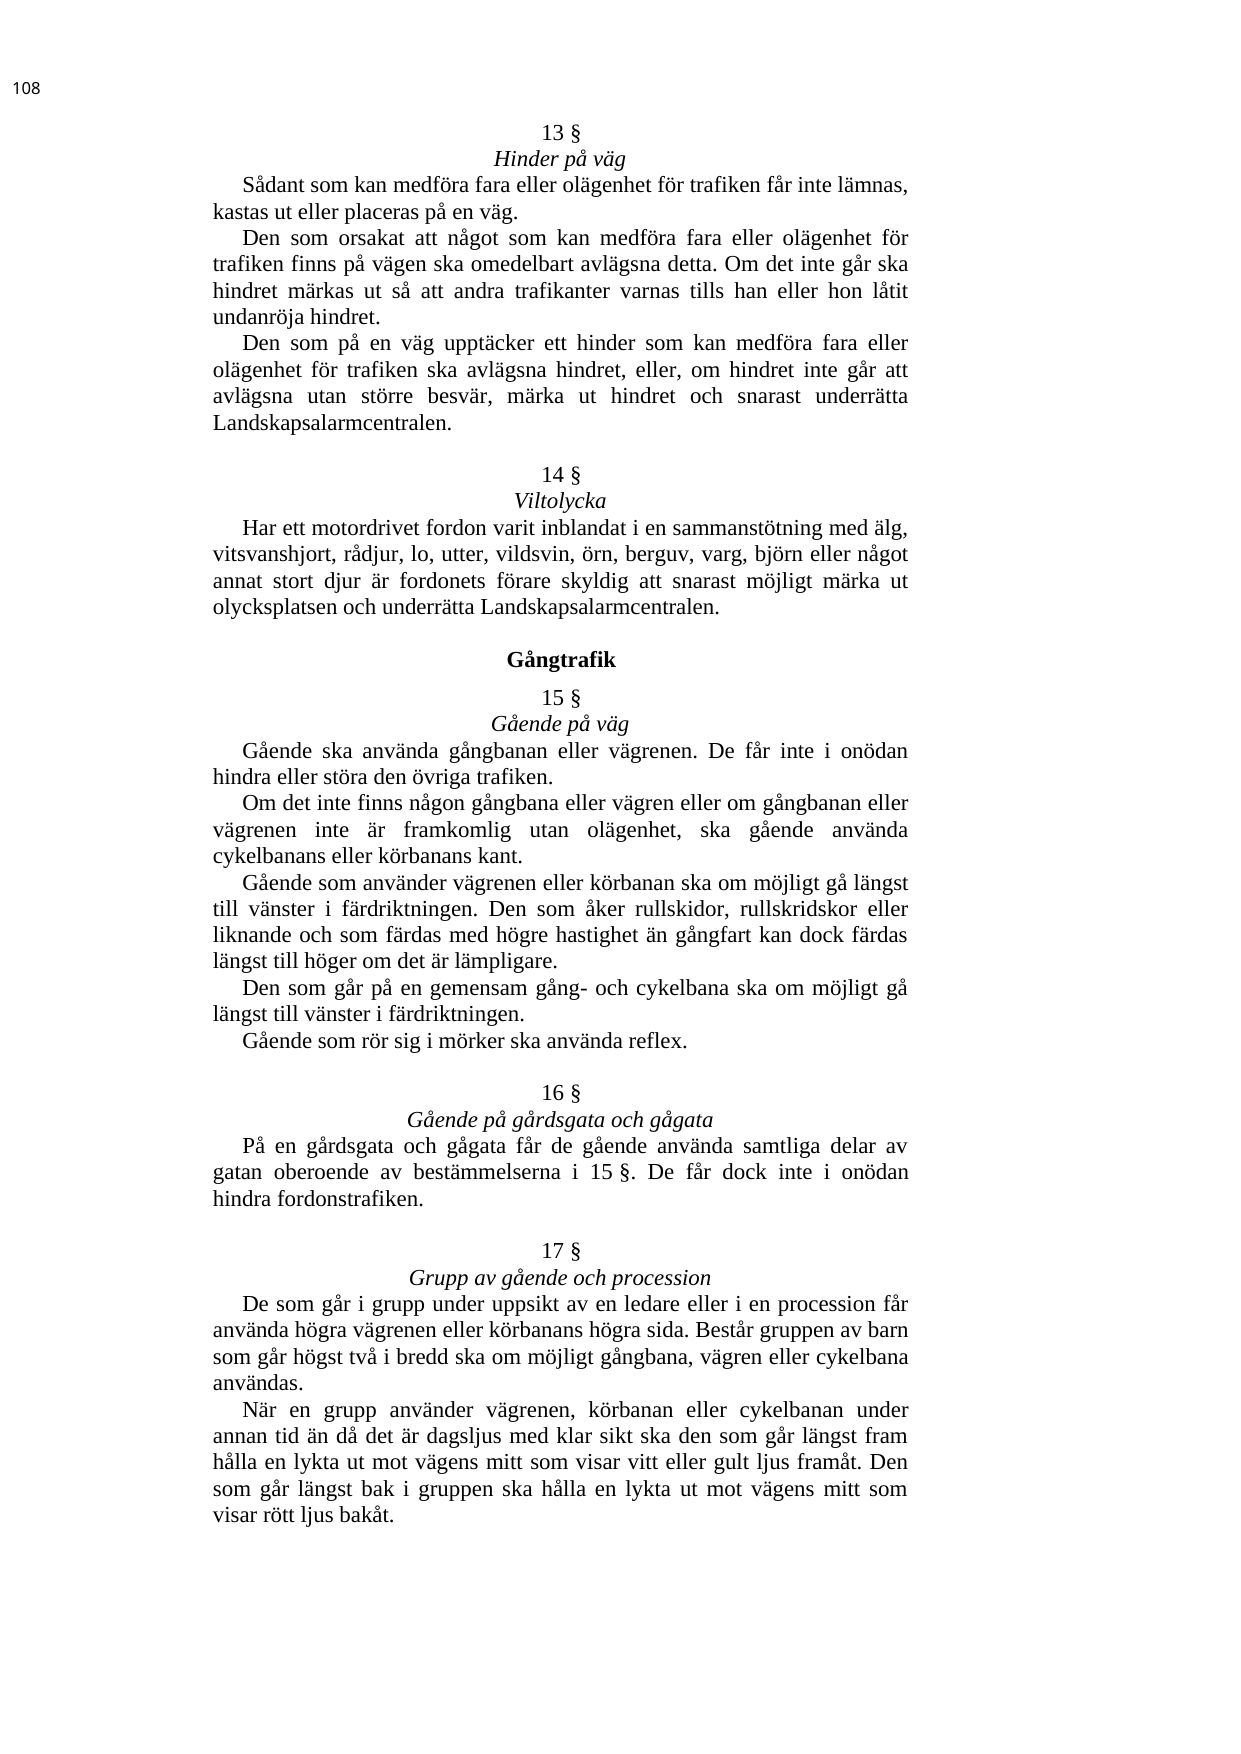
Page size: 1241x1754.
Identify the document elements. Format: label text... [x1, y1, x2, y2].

text Gående på väg [213, 710, 909, 737]
text Gående som rör sig i mörker ska använda reflex. [213, 1027, 909, 1053]
text På en gårdsgata och gågata får de gående använda samtliga delar av gatan oberoende av bestämmelserna i 15 §. De får dock inte i onödan hindra fordonstrafiken. [213, 1132, 909, 1211]
text Sådant som kan medföra fara eller olägenhet för trafiken får inte lämnas, kastas ut eller placeras på en väg. [213, 171, 909, 224]
text Gående ska använda gångbanan eller vägrenen. De får inte i onödan hindra eller störa den övriga trafiken. [213, 737, 909, 789]
text 13 § [213, 119, 909, 145]
text 15 § [213, 684, 909, 710]
text 16 § [213, 1079, 909, 1106]
text 14 § [213, 461, 909, 488]
text Den som går på en gemensam gång- och cykelbana ska om möjligt gå längst till vänster i färdriktningen. [213, 974, 909, 1027]
text Den som orsakat att något som kan medföra fara eller olägenhet för trafiken finns på vägen ska omedelbart avlägsna detta. Om det inte går ska hindret märkas ut så att andra trafikanter varnas tills han eller hon låtit undanröja hindret. [213, 224, 909, 329]
text Gående på gårdsgata och gågata [213, 1106, 909, 1132]
text När en grupp använder vägrenen, körbanan eller cykelbanan under annan tid än då det är dagsljus med klar sikt ska den som går längst fram hålla en lykta ut mot vägens mitt som visar vitt eller gult ljus framåt. Den som går längst bak i gruppen ska hålla en lykta ut mot vägens mitt som visar rött ljus bakåt. [213, 1396, 909, 1527]
text Viltolycka [213, 488, 909, 514]
text 17 § [213, 1237, 909, 1264]
text Gående som använder vägrenen eller körbanan ska om möjligt gå längst till vänster i färdriktningen. Den som åker rullskidor, rullskridskor eller liknande och som färdas med högre hastighet än gångfart kan dock färdas längst till höger om det är lämpligare. [213, 868, 909, 974]
text De som går i grupp under uppsikt av en ledare eller i en procession får använda högra vägrenen eller körbanans högra sida. Består gruppen av barn som går högst två i bredd ska om möjligt gångbana, vägren eller cykelbana användas. [213, 1290, 909, 1396]
text Hinder på väg [213, 145, 909, 171]
text Har ett motordrivet fordon varit inblandat i en sammanstötning med älg, vitsvanshjort, rådjur, lo, utter, vildsvin, örn, berguv, varg, björn eller något annat stort djur är fordonets förare skyldig att snarast möjligt märka ut olycksplatsen och underrätta Landskapsalarmcentralen. [213, 514, 909, 619]
text Den som på en väg upptäcker ett hinder som kan medföra fara eller olägenhet för trafiken ska avlägsna hindret, eller, om hindret inte går att avlägsna utan större besvär, märka ut hindret och snarast underrätta Landskapsalarmcentralen. [213, 329, 909, 435]
text Gångtrafik [213, 646, 909, 672]
text Om det inte finns någon gångbana eller vägren eller om gångbanan eller vägrenen inte är framkomlig utan olägenhet, ska gående använda cykelbanans eller körbanans kant. [213, 789, 909, 868]
text Grupp av gående och procession [213, 1264, 909, 1290]
